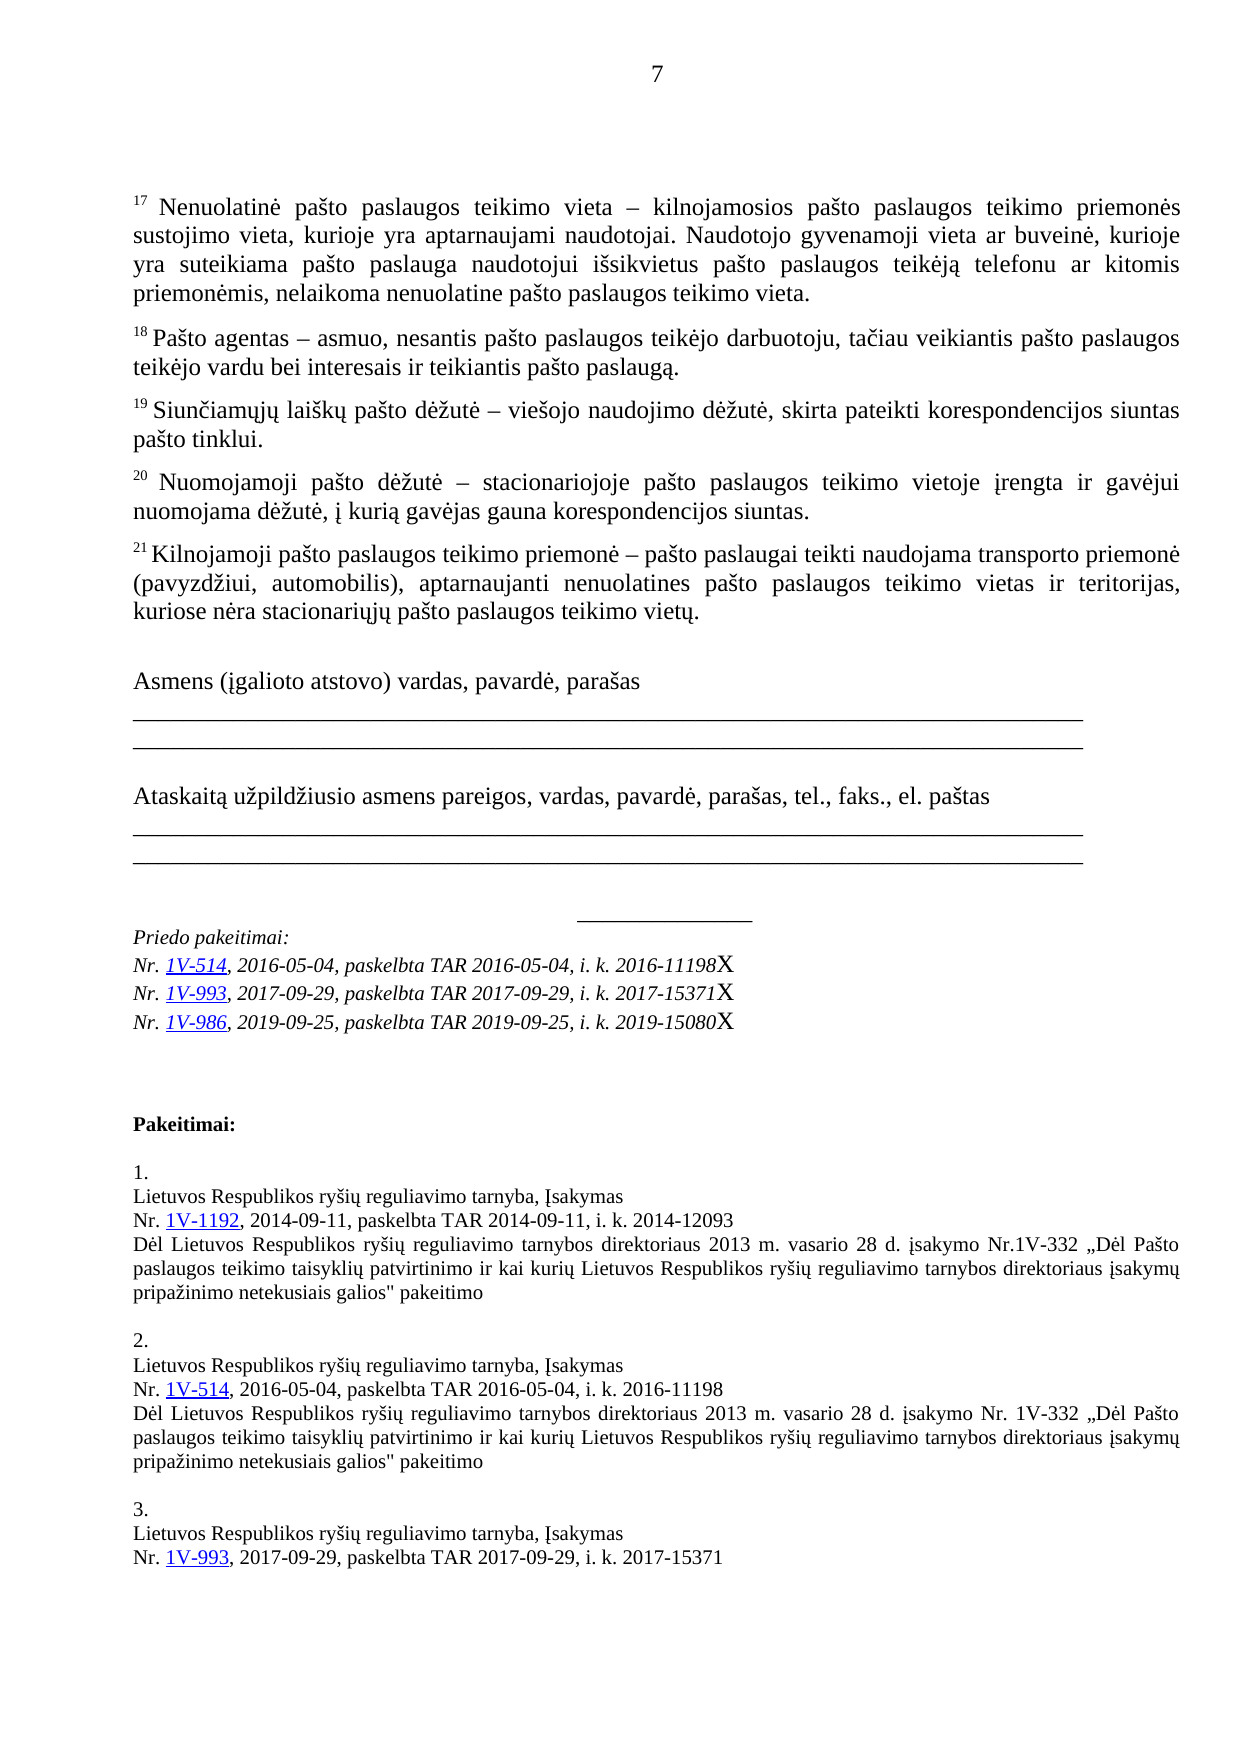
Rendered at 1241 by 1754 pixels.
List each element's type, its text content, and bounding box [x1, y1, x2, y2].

text ____________________________________________________________________________ [133, 810, 1196, 838]
text 3. [133, 1497, 1181, 1521]
text Nr. , 2017-09-29, paskelbta TAR 2017-09-29, i. k. 2017-15371 [133, 1545, 1181, 1569]
text 20 Nuomojamoji pašto dėžutė – stacionariojoje pašto paslaugos teikimo vietoje įrengta ir gavėjui nuomojama dėžutė, į kurią gavėjas gauna korespondencijos siuntas. [133, 467, 1181, 524]
text Lietuvos Respublikos ryšių reguliavimo tarnyba, Įsakymas [133, 1184, 1181, 1208]
text ______________ [133, 896, 1196, 925]
text 19 Siunčiamųjų laiškų pašto dėžutė – viešojo naudojimo dėžutė, skirta pateikti korespondencijos siuntas pašto tinklui. [133, 395, 1181, 453]
text ____________________________________________________________________________ [133, 723, 1196, 752]
text 2. [133, 1328, 1181, 1352]
text Pakeitimai: [133, 1112, 1181, 1136]
text 17 Nenuolatinė pašto paslaugos teikimo vieta – kilnojamosios pašto paslaugos teikimo priemonės sustojimo vieta, kurioje yra aptarnaujami naudotojai. Naudotojo gyvenamoji vieta ar buveinė, kurioje yra suteikiama pašto paslauga naudotojui išsikvietus pašto paslaugos teikėją telefonu ar kitomis priemonėmis, nelaikoma nenuolatine pašto paslaugos teikimo vieta. [133, 192, 1181, 307]
text Nr. , 2014-09-11, paskelbta TAR 2014-09-11, i. k. 2014-12093 [133, 1208, 1181, 1232]
text 1. [133, 1160, 1181, 1184]
text Lietuvos Respublikos ryšių reguliavimo tarnyba, Įsakymas [133, 1521, 1181, 1545]
text ____________________________________________________________________________ [133, 838, 1196, 867]
text 18 Pašto agentas – asmuo, nesantis pašto paslaugos teikėjo darbuotoju, tačiau veikiantis pašto paslaugos teikėjo vardu bei interesais ir teikiantis pašto paslaugą. [133, 323, 1181, 381]
text Nr. , 2016-05-04, paskelbta TAR 2016-05-04, i. k. 2016-11198 [133, 1377, 1181, 1401]
text Asmens (įgalioto atstovo) vardas, pavardė, parašas [133, 666, 1196, 695]
text Lietuvos Respublikos ryšių reguliavimo tarnyba, Įsakymas [133, 1352, 1181, 1377]
text Ataskaitą užpildžiusio asmens pareigos, vardas, pavardė, parašas, tel., faks., el. paštas [133, 781, 1196, 810]
text 21 Kilnojamoji pašto paslaugos teikimo priemonė – pašto paslaugai teikti naudojama transporto priemonė (pavyzdžiui, automobilis), aptarnaujanti nenuolatines pašto paslaugos teikimo vietas ir teritorijas, kuriose nėra stacionariųjų pašto paslaugos teikimo vietų. [133, 539, 1181, 625]
text ____________________________________________________________________________ [133, 695, 1196, 723]
